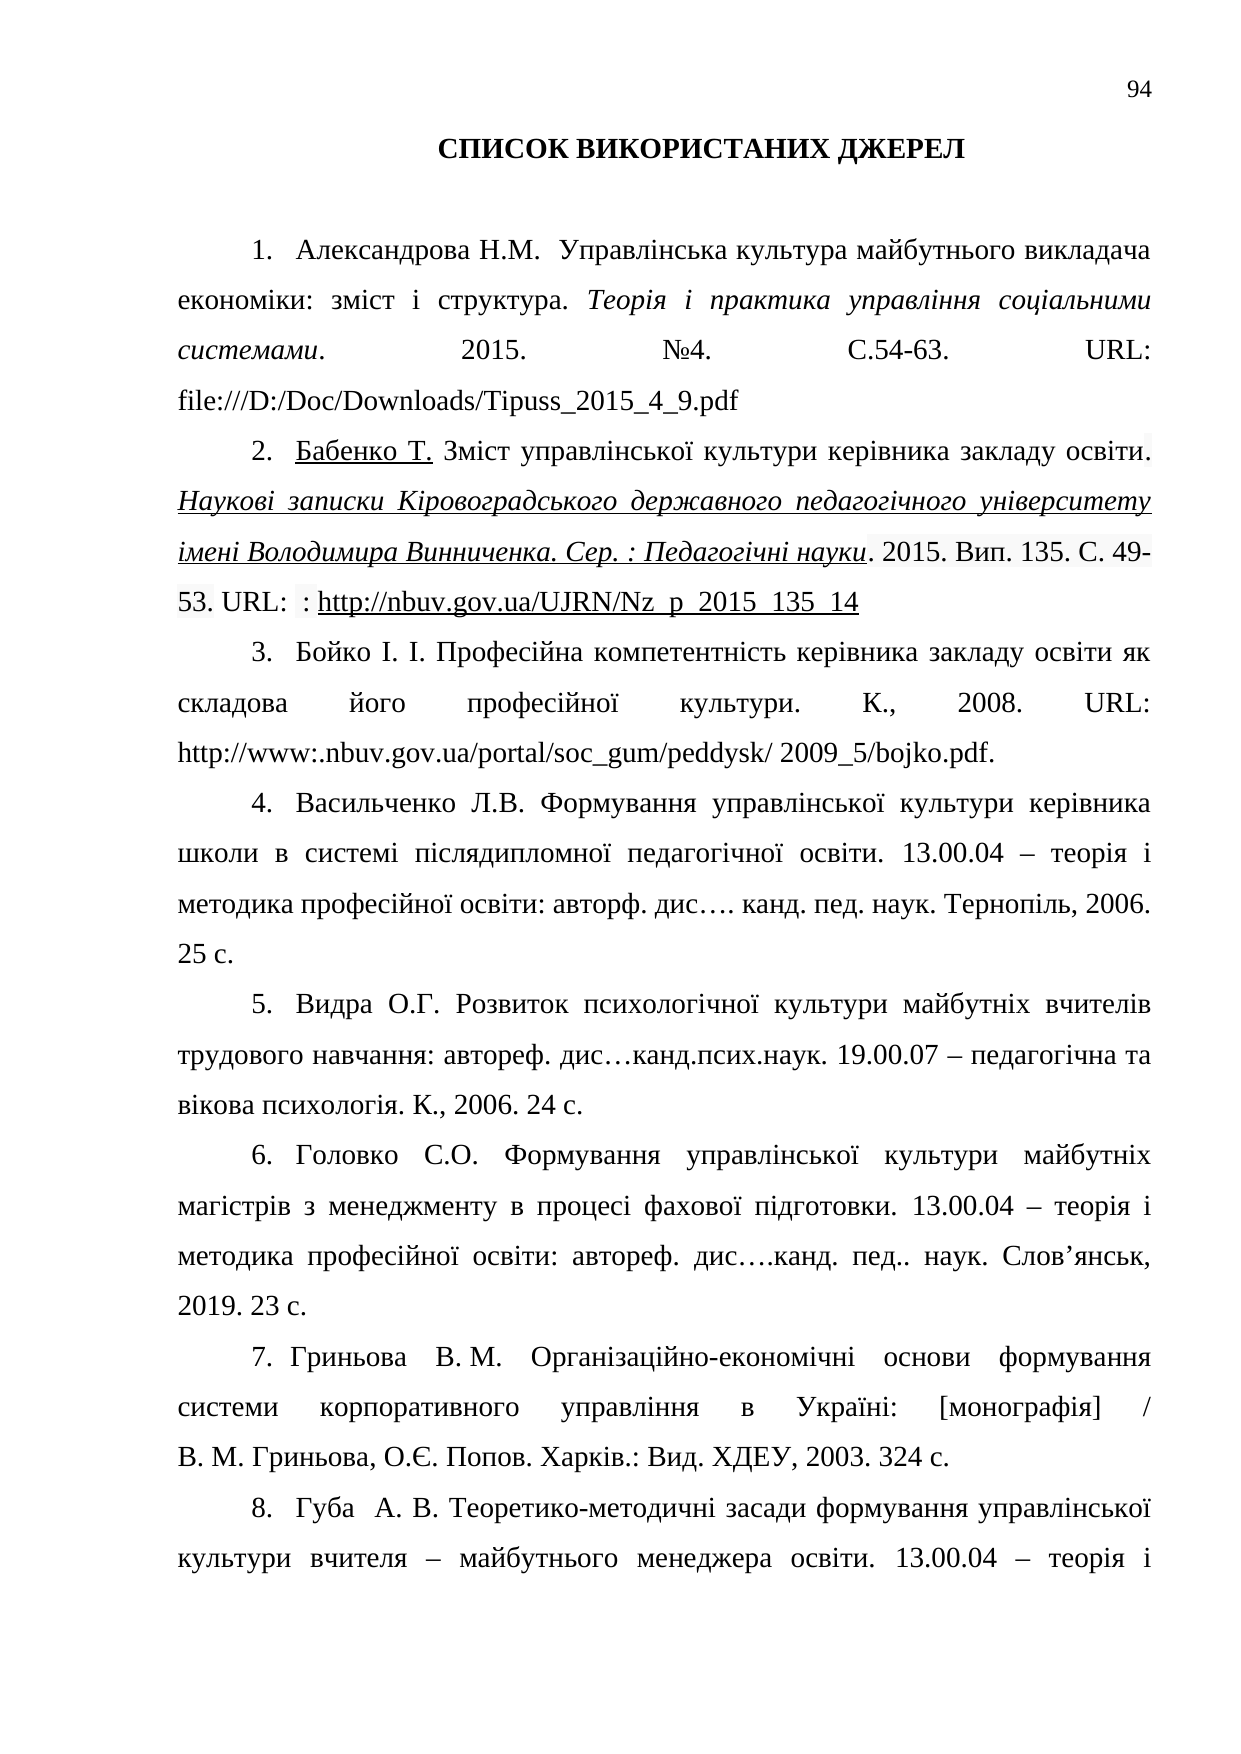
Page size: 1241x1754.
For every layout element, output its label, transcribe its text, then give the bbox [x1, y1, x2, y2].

list Васильченко Л.В. Формування управлінської культури керівника школи в системі післядипломної педагогічної освіти. 13.00.04 – теорія і методика професійної освіти: авторф. дис…. канд. пед. наук. Тернопіль, 2006. 25 с. [177, 785, 1152, 970]
list Александрова Н.М. Управлінська культура майбутнього викладача економіки: зміст і структура. Теорія і практика управління соціальними системами. 2015. №4. С.54-63. URL: file:///D:/Doc/Downloads/Tipuss_2015_4_9.pdf [177, 232, 1152, 416]
list Бойко І. І. Професійна компетентність керівника закладу освіти як складова його професійної культури. К., 2008. URL: http://www:.nbuv.gov.ua/portal/soc_gum/peddysk/ 2009_5/bojko.pdf. [177, 634, 1152, 768]
list Гриньова В. М. Організаційно-економічні основи формування системи корпоративного управління в Україні: [монографія] / В. М. Гриньова, О.Є. Попов. Харків.: Вид. ХДЕУ, 2003. 324 с. [177, 1339, 1152, 1473]
list Видра О.Г. Розвиток психологічної культури майбутніх вчителів трудового навчання: автореф. дис…канд.псих.наук. 19.00.07 – педагогічна та вікова психологія. К., 2006. 24 с. [177, 987, 1152, 1121]
list Бабенко Т. Зміст управлінської культури керівника закладу освіти. Наукові записки Кіровоградського державного педагогічного університету імені Володимира Винниченка. Сер. : Педагогічні науки. 2015. Вип. 135. С. 49-53. URL: : http://nbuv.gov.ua/UJRN/Nz_p_2015_135_14 [177, 514, 1152, 563]
list Головко С.О. Формування управлінської культури майбутніх магістрів з менеджменту в процесі фахової підготовки. 13.00.04 – теорія і методика професійної освіти: автореф. дис….канд. пед.. наук. Слов’янськ, 2019. 23 с. [177, 1137, 1152, 1322]
list Бабенко Т. Зміст управлінської культури керівника закладу освіти. Наукові записки Кіровоградського державного педагогічного університету імені Володимира Винниченка. Сер. : Педагогічні науки. 2015. Вип. 135. С. 49-53. URL: : http://nbuv.gov.ua/UJRN/Nz_p_2015_135_14 [177, 564, 1152, 618]
list Бабенко Т. Зміст управлінської культури керівника закладу освіти. Наукові записки Кіровоградського державного педагогічного університету імені Володимира Винниченка. Сер. : Педагогічні науки. 2015. Вип. 135. С. 49-53. URL: : http://nbuv.gov.ua/UJRN/Nz_p_2015_135_14 [177, 433, 1152, 513]
list СПИСОК ВИКОРИСТАНИХ ДЖЕРЕЛ [251, 131, 1152, 165]
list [177, 1490, 1152, 1573]
